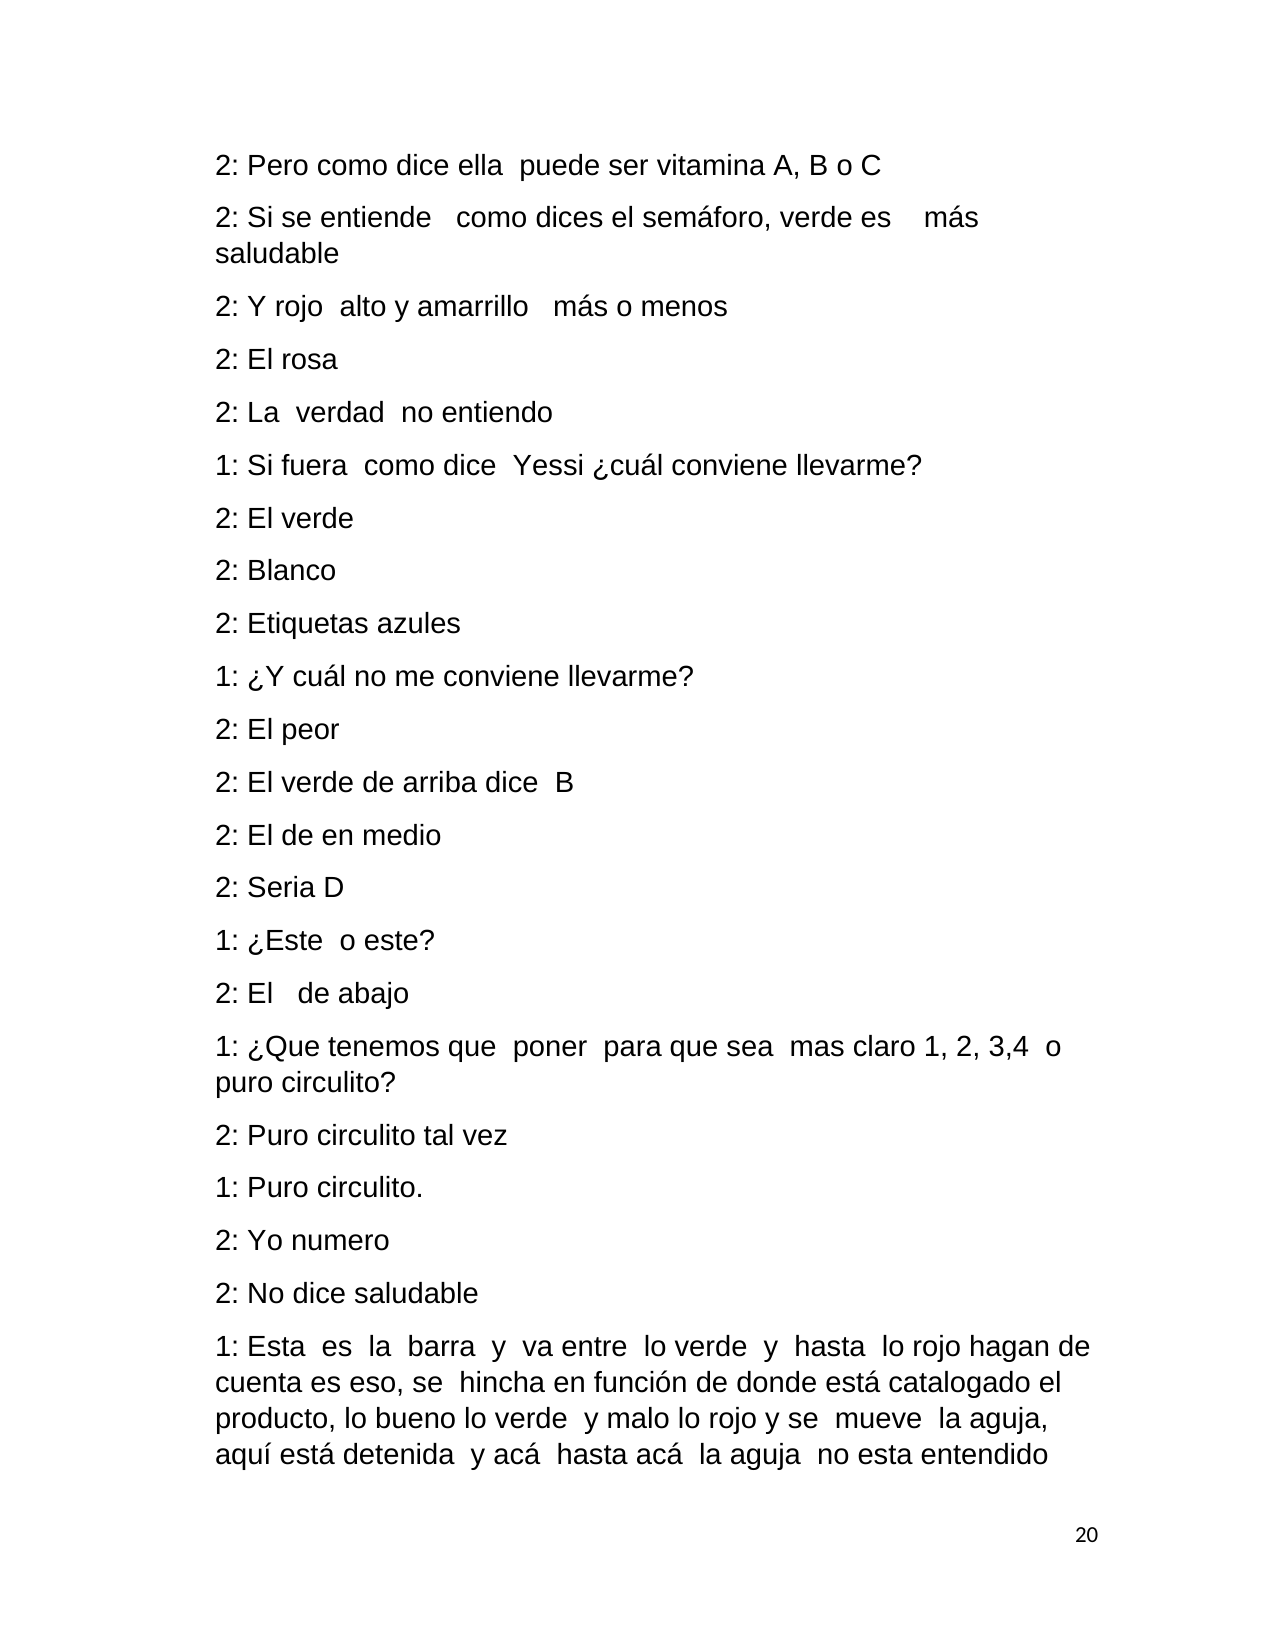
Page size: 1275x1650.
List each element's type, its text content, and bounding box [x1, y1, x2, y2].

text 2: Etiquetas azules [215, 606, 1098, 640]
text 2: El de en medio [215, 817, 1098, 851]
text 1: ¿Este o este? [215, 923, 1098, 957]
text 2: Y rojo alto y amarrillo más o menos [215, 289, 1098, 323]
text 2: Yo numero [215, 1223, 1098, 1257]
text 2: El peor [215, 712, 1098, 745]
text 2: Si se entiende como dices el semáforo, verde es más saludable [215, 200, 1098, 270]
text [215, 1329, 1098, 1471]
text 2: El rosa [215, 342, 1098, 376]
text 1: Si fuera como dice Yessi ¿cuál conviene llevarme? [215, 448, 1098, 481]
text 2: La verdad no entiendo [215, 395, 1098, 428]
text 1: Puro circulito. [215, 1171, 1098, 1204]
text 2: No dice saludable [215, 1276, 1098, 1310]
text 2: El verde de arriba dice B [215, 765, 1098, 798]
text 2: Seria D [215, 870, 1098, 904]
text 2: Puro circulito tal vez [215, 1118, 1098, 1151]
text 1: ¿Y cuál no me conviene llevarme? [215, 659, 1098, 693]
text 2: Pero como dice ella puede ser vitamina A, B o C [215, 148, 1098, 181]
text 1: ¿Que tenemos que poner para que sea mas claro 1, 2, 3,4 o puro circulito? [215, 1029, 1098, 1098]
text 2: Blanco [215, 553, 1098, 587]
text 2: El de abajo [215, 976, 1098, 1009]
text 2: El verde [215, 501, 1098, 534]
